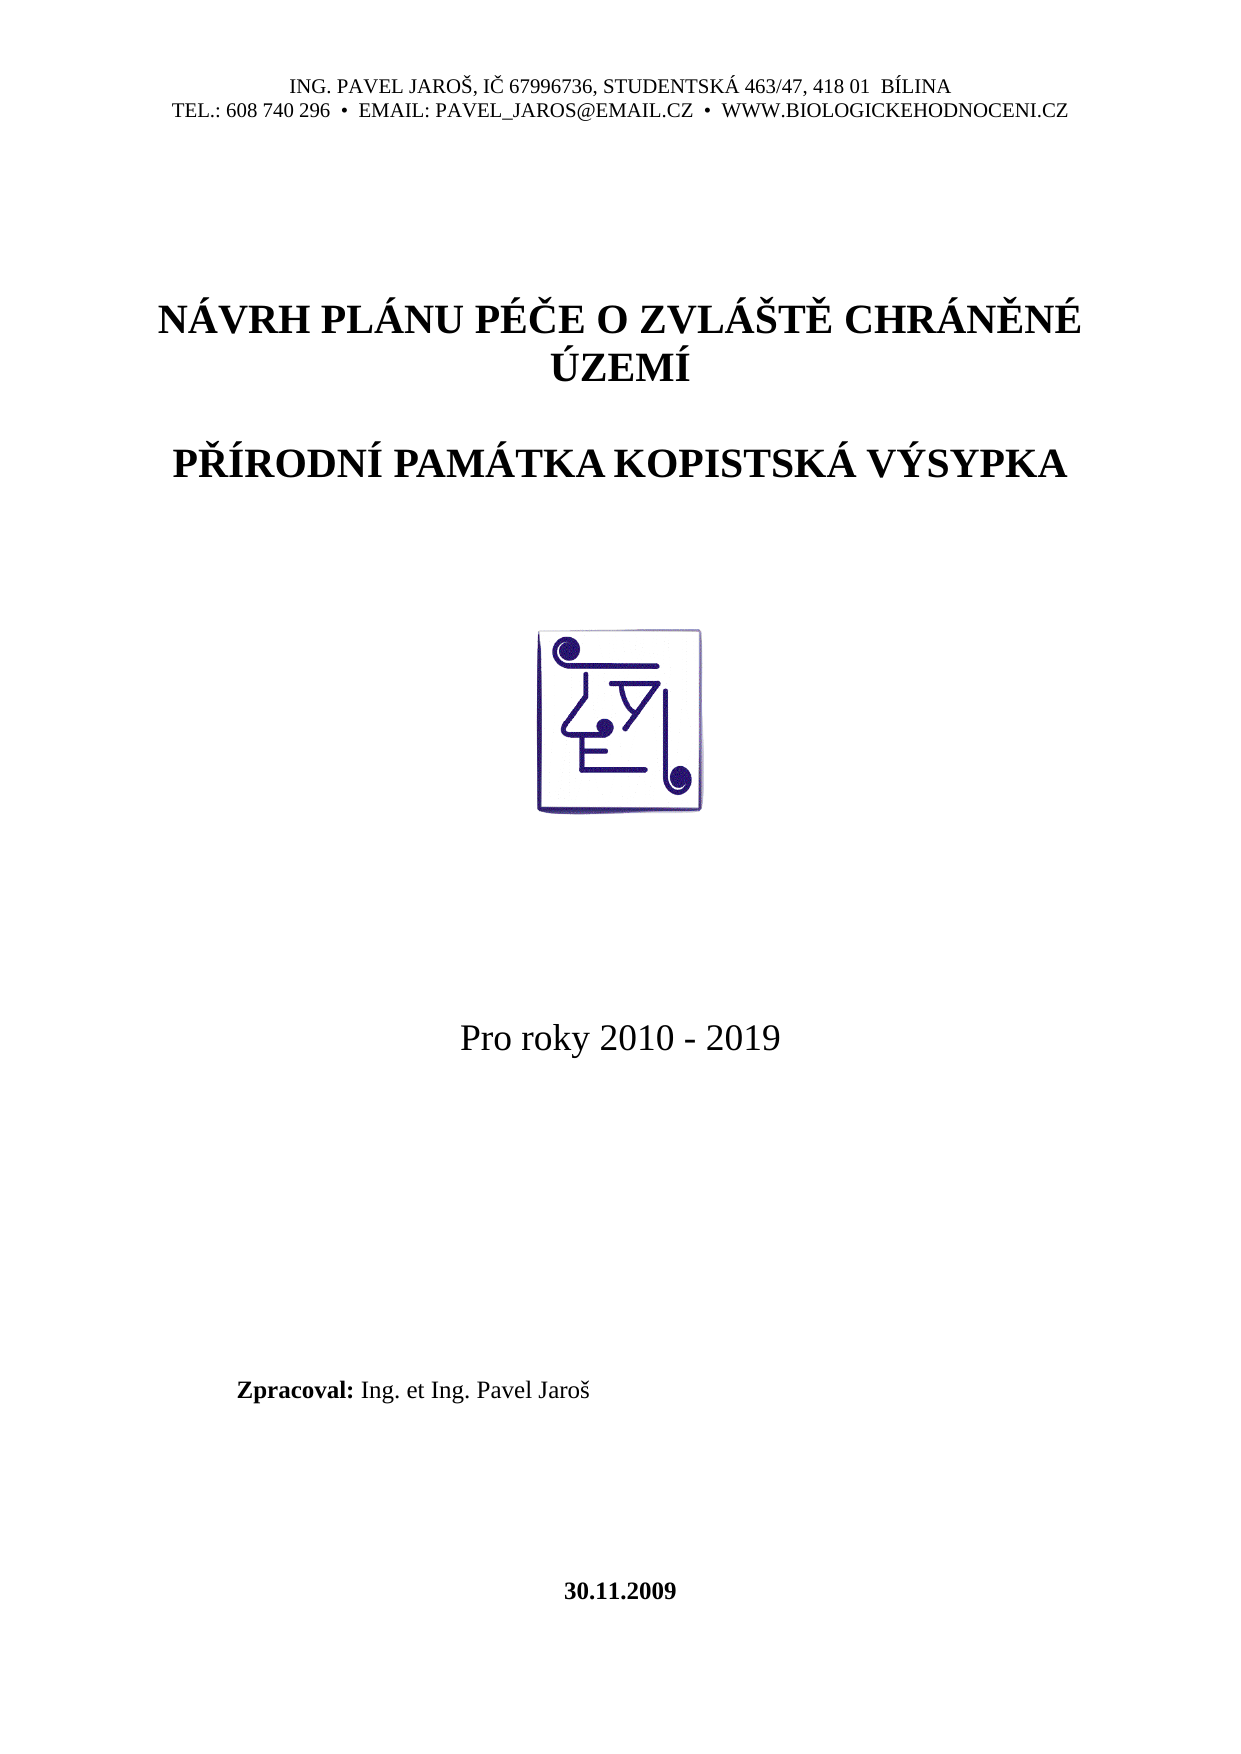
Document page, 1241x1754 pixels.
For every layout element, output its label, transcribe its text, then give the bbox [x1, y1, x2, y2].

text NÁVRH PLÁNU PÉČE O ZVLÁŠTĚ CHRÁNĚNÉ ÚZEMÍ [148, 294, 1092, 390]
text Zpracoval: Ing. et Ing. Pavel Jaroš [236, 1375, 1092, 1404]
text 30.11.2009 [148, 1576, 1092, 1605]
picture [536, 629, 704, 815]
text Pro roky 2010 - 2019 [148, 1016, 1092, 1059]
text PŘÍRODNÍ PAMÁTKA KOPISTSKÁ VÝSYPKA [148, 438, 1092, 486]
